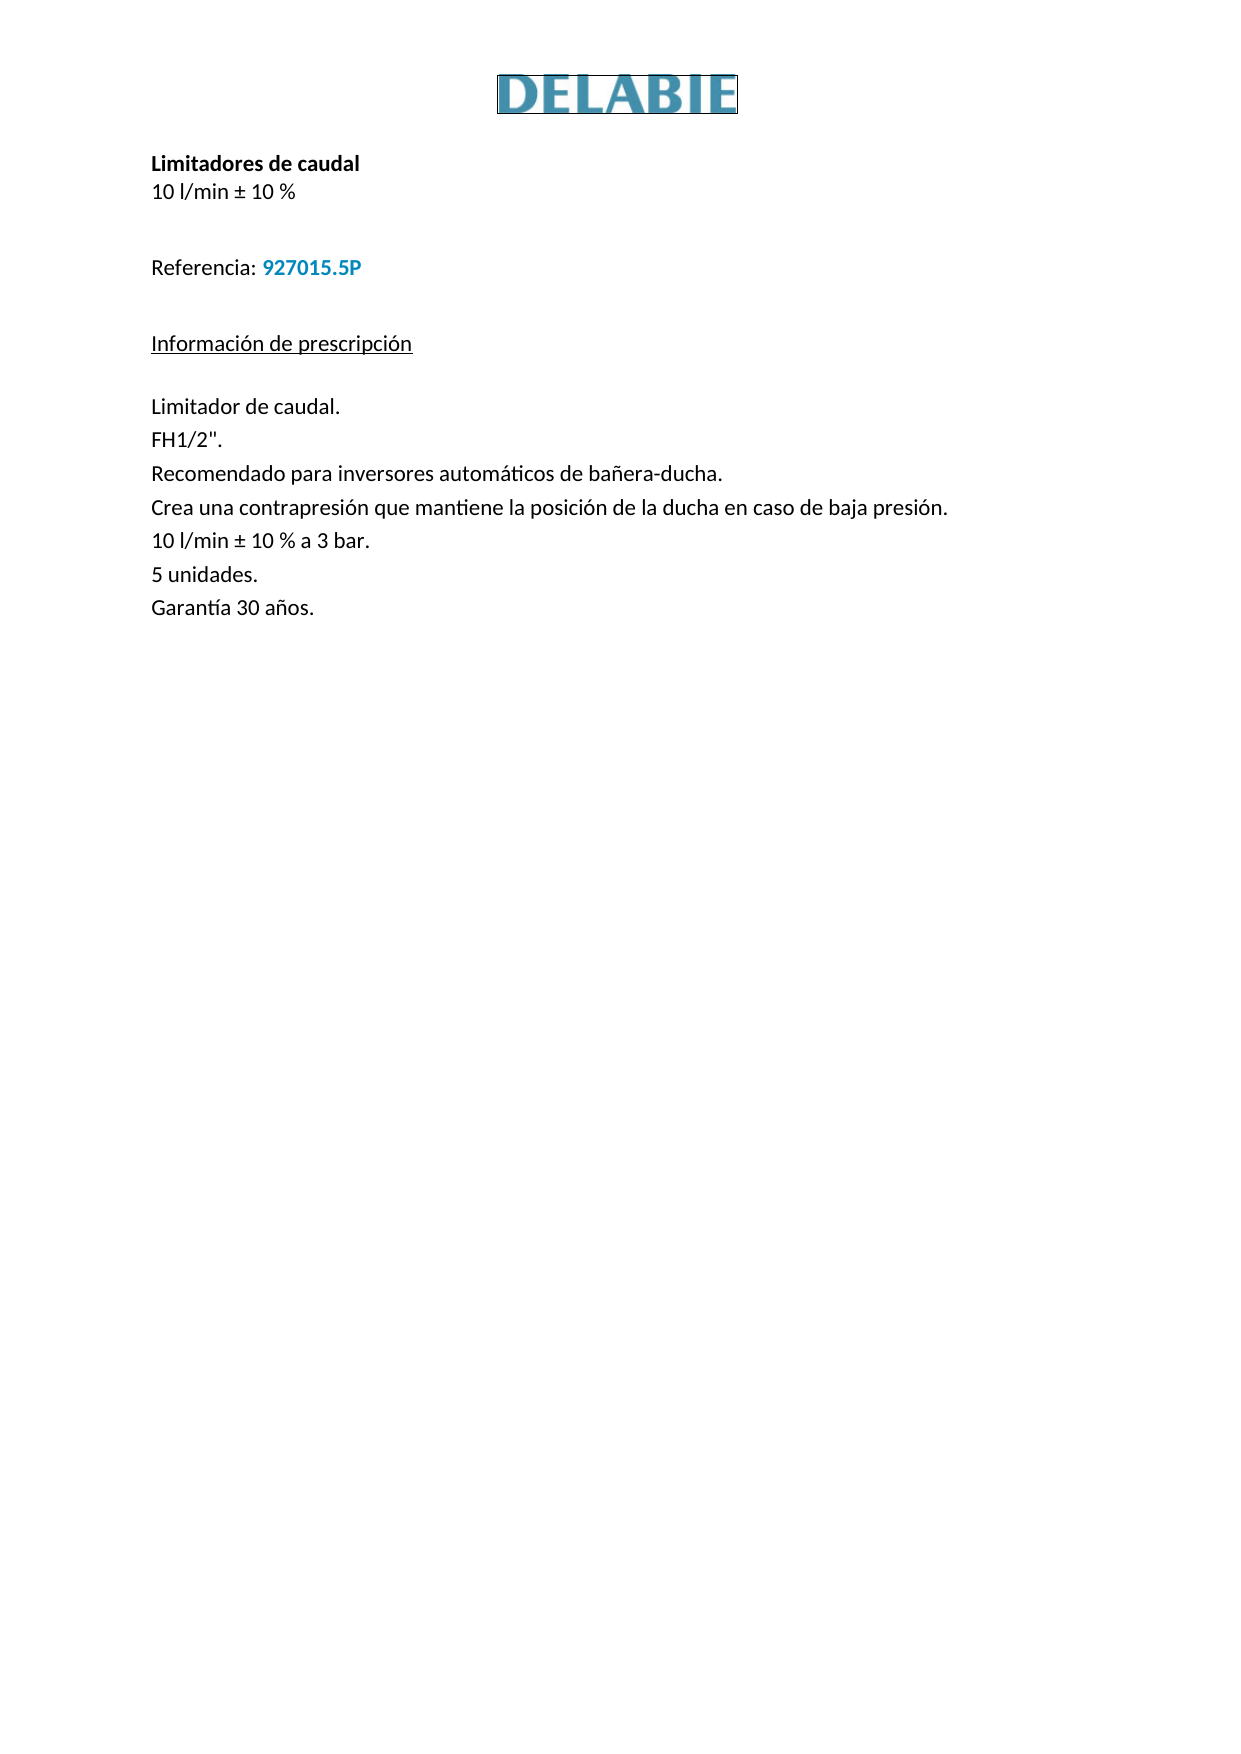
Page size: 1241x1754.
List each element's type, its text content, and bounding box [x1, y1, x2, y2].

text Limitadores de caudal [151, 149, 1084, 177]
text FH1/2". [151, 426, 1084, 453]
text 5 unidades. [151, 560, 1084, 588]
text 10 l/min ± 10 % [151, 177, 1084, 205]
text Limitador de caudal. [151, 392, 1084, 420]
text Garantía 30 años. [151, 593, 1084, 621]
text Información de prescripción [151, 329, 1084, 357]
text Referencia: 927015.5P [151, 253, 1084, 281]
text 10 l/min ± 10 % a 3 bar. [151, 526, 1084, 554]
text Crea una contrapresión que mantiene la posición de la ducha en caso de baja presión. [151, 493, 1084, 521]
text Recomendado para inversores automáticos de bañera-ducha. [151, 459, 1084, 487]
picture [498, 76, 737, 113]
